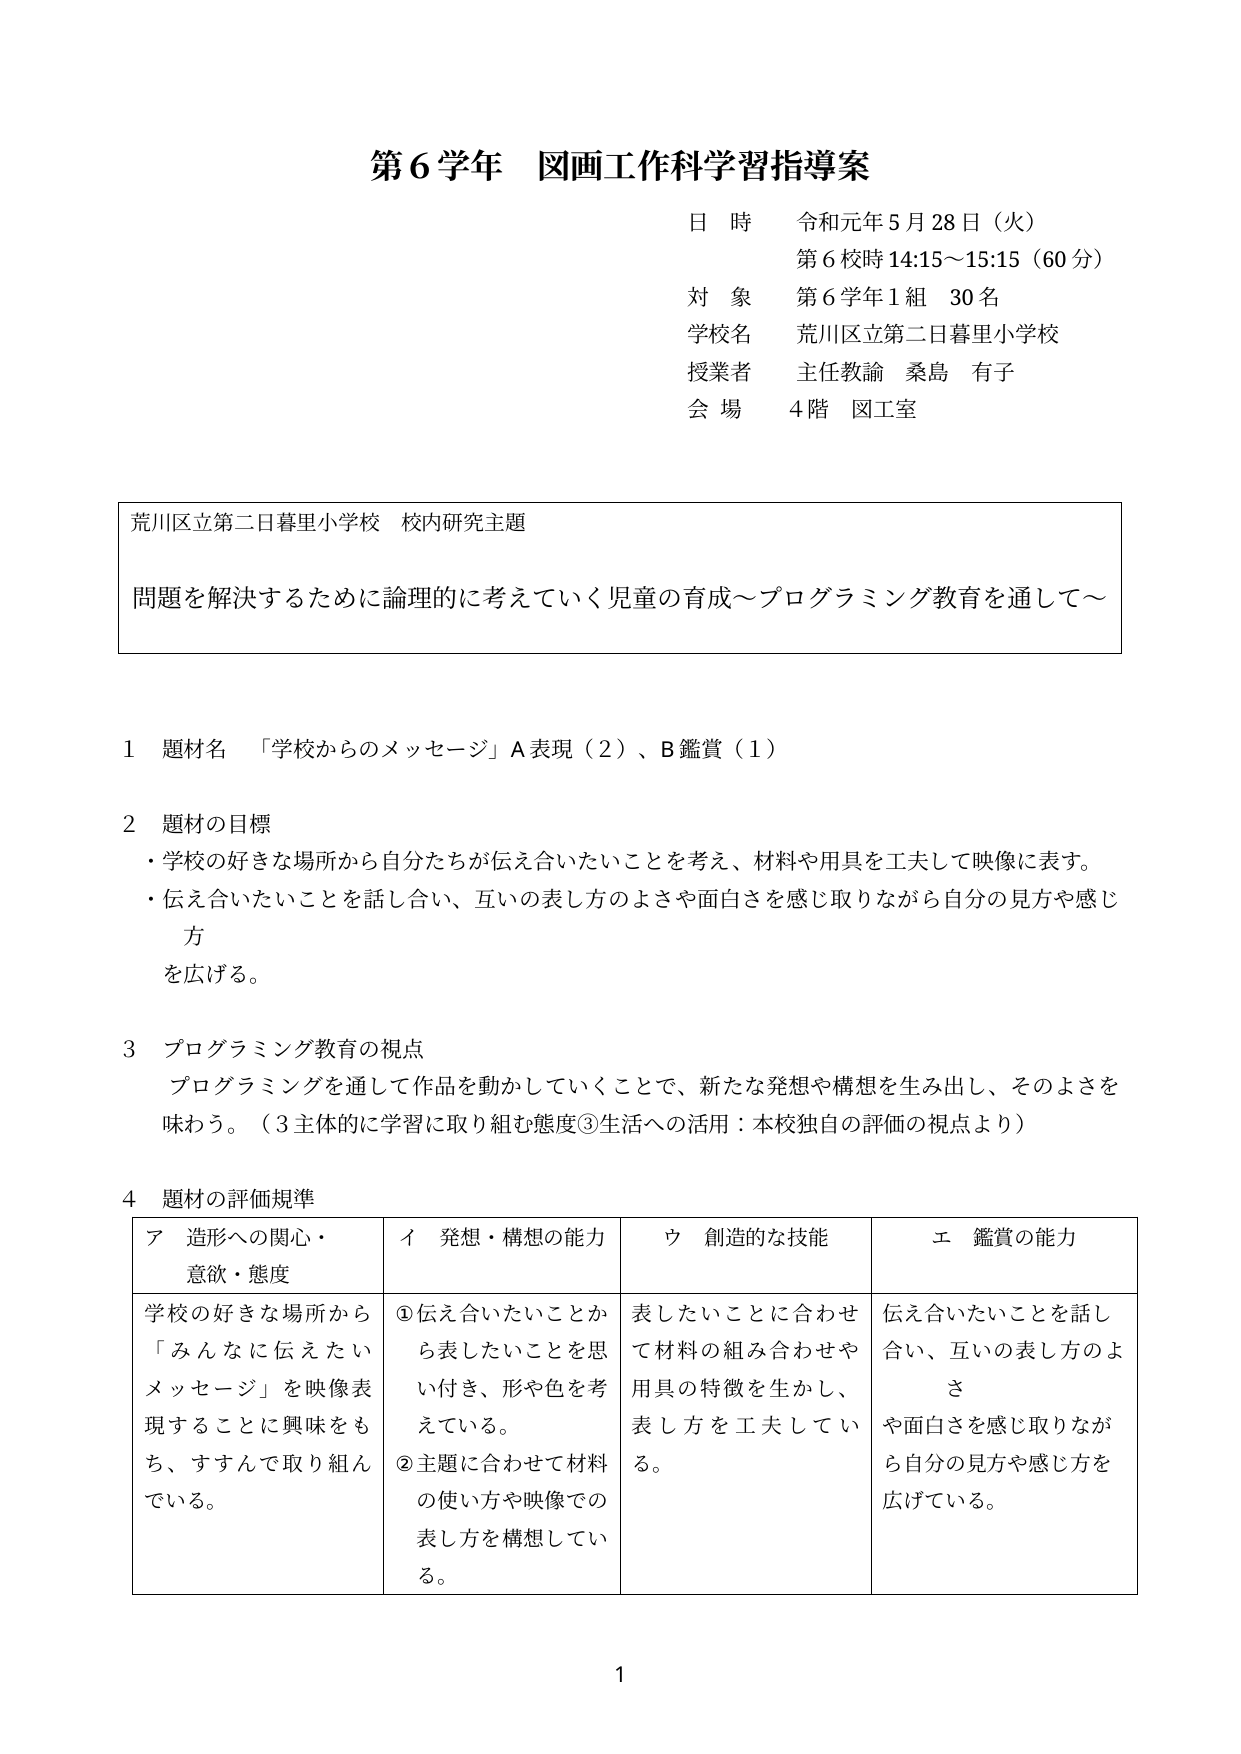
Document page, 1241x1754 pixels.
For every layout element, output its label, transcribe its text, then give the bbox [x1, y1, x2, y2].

table_header ウ 創造的な技能 [621, 1218, 871, 1293]
text プログラミングを通して作品を動かしていくことで、新たな発想や構想を生み出し、そのよさを味わう。（３主体的に学習に取り組む態度③生活への活用：本校独自の評価の視点より） [118, 1067, 1122, 1142]
text ３ プログラミング教育の視点 [118, 1029, 1122, 1067]
text 第６学年 図画工作科学習指導案 [118, 127, 1122, 202]
table_cell 伝え合いたいことから表したいことを思い付き、形や色を考えている。 主題に合わせて材料の使い方や映像での表し方を構想している。 [384, 1294, 620, 1594]
text ２ 題材の目標 [118, 804, 1122, 842]
text 対 象 第６学年１組 30名 [118, 277, 1056, 314]
table_header エ 鑑賞の能力 [872, 1218, 1137, 1293]
table_cell 学校の好きな場所から「みんなに伝えたいメッセージ」を映像表現することに興味をもち、すすんで取り組んでいる。 [133, 1294, 383, 1594]
text ・学校の好きな場所から自分たちが伝え合いたいことを考え、材料や用具を工夫して映像に表す。 [118, 842, 1122, 879]
text を広げる。 [162, 954, 1122, 992]
text １ 題材名 「学校からのメッセージ」A表現（２）、B鑑賞（１） [118, 729, 1122, 767]
text ４ 題材の評価規準 [118, 1179, 1122, 1217]
text 日 時 令和元年5月28日（火） [118, 202, 1122, 239]
table_header ア 造形への関心・ 意欲・態度 [133, 1218, 383, 1293]
text 学校名 荒川区立第二日暮里小学校 [118, 314, 1078, 352]
table_header 荒川区立第二日暮里小学校 校内研究主題 問題を解決するために論理的に考えていく児童の育成～プログラミング教育を通して～ [119, 503, 1121, 653]
text 第６校時14:15～15:15（60分） [118, 239, 1122, 277]
text 会 場 ４階 図工室 [118, 389, 1056, 427]
text ・伝え合いたいことを話し合い、互いの表し方のよさや面白さを感じ取りながら自分の見方や感じ方 [118, 879, 1122, 954]
table_header イ 発想・構想の能力 [384, 1218, 620, 1293]
table_cell 表したいことに合わせて材料の組み合わせや用具の特徴を生かし、表し方を工夫している。 [621, 1294, 871, 1594]
text 授業者 主任教諭 桑島 有子 [118, 352, 1019, 389]
table_cell 伝え合いたいことを話し 合い、互いの表し方のよさ や面白さを感じ取りなが ら自分の見方や感じ方を 広げている。 [872, 1294, 1137, 1594]
